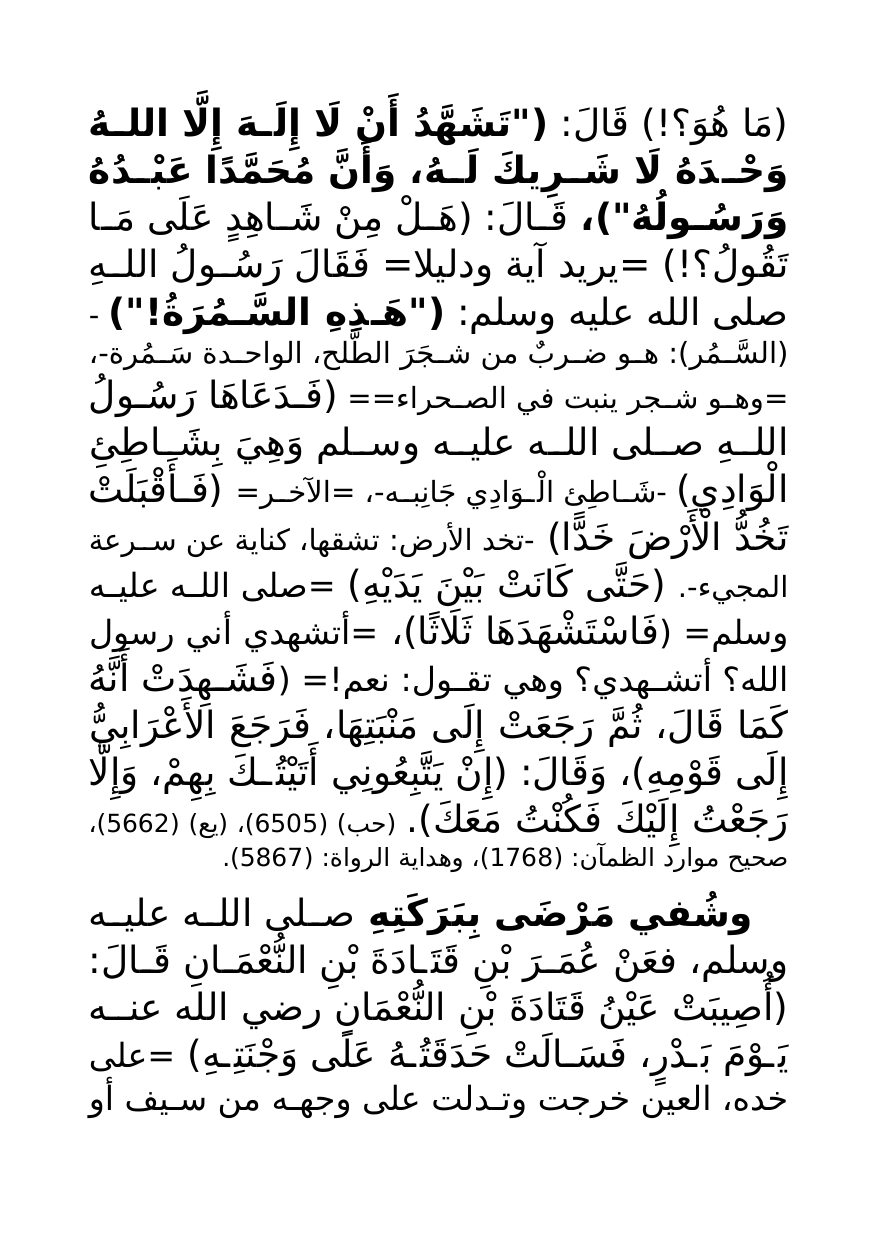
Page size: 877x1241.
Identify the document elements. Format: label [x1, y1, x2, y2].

text [89, 102, 788, 873]
text [89, 892, 788, 1118]
